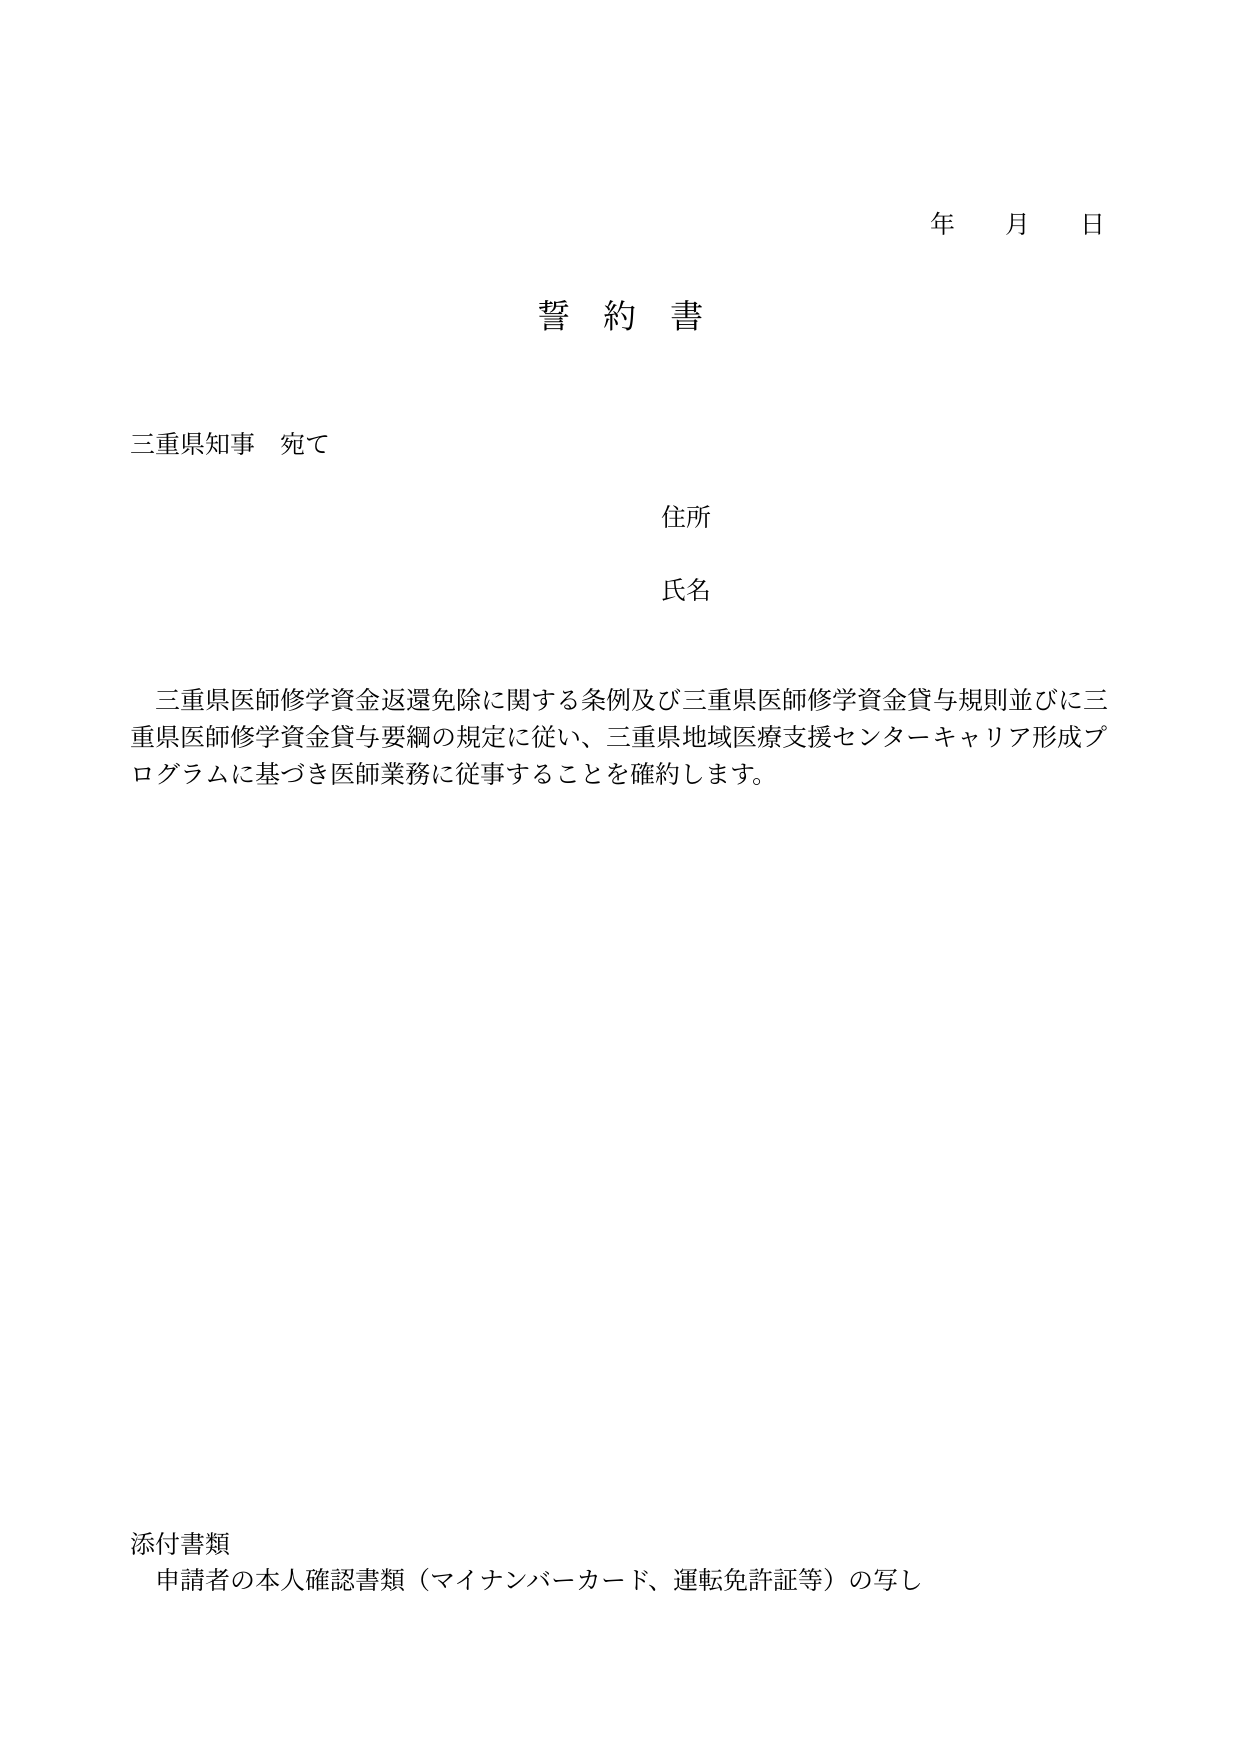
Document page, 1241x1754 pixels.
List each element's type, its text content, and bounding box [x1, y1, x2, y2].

text 氏名 [661, 571, 1110, 607]
text 申請者の本人確認書類（マイナンバーカード、運転免許証等）の写し [130, 1561, 1110, 1597]
text 添付書類 [130, 1524, 1110, 1561]
text 三重県知事 宛て [130, 424, 1110, 461]
text 誓 約 書 [130, 277, 1110, 351]
text 住所 [661, 497, 1110, 534]
text 三重県医師修学資金返還免除に関する条例及び三重県医師修学資金貸与規則並びに三重県医師修学資金貸与要綱の規定に従い、三重県地域医療支援センターキャリア形成プログラムに基づき医師業務に従事することを確約します。 [130, 681, 1110, 791]
text 年 月 日 [130, 204, 1110, 241]
